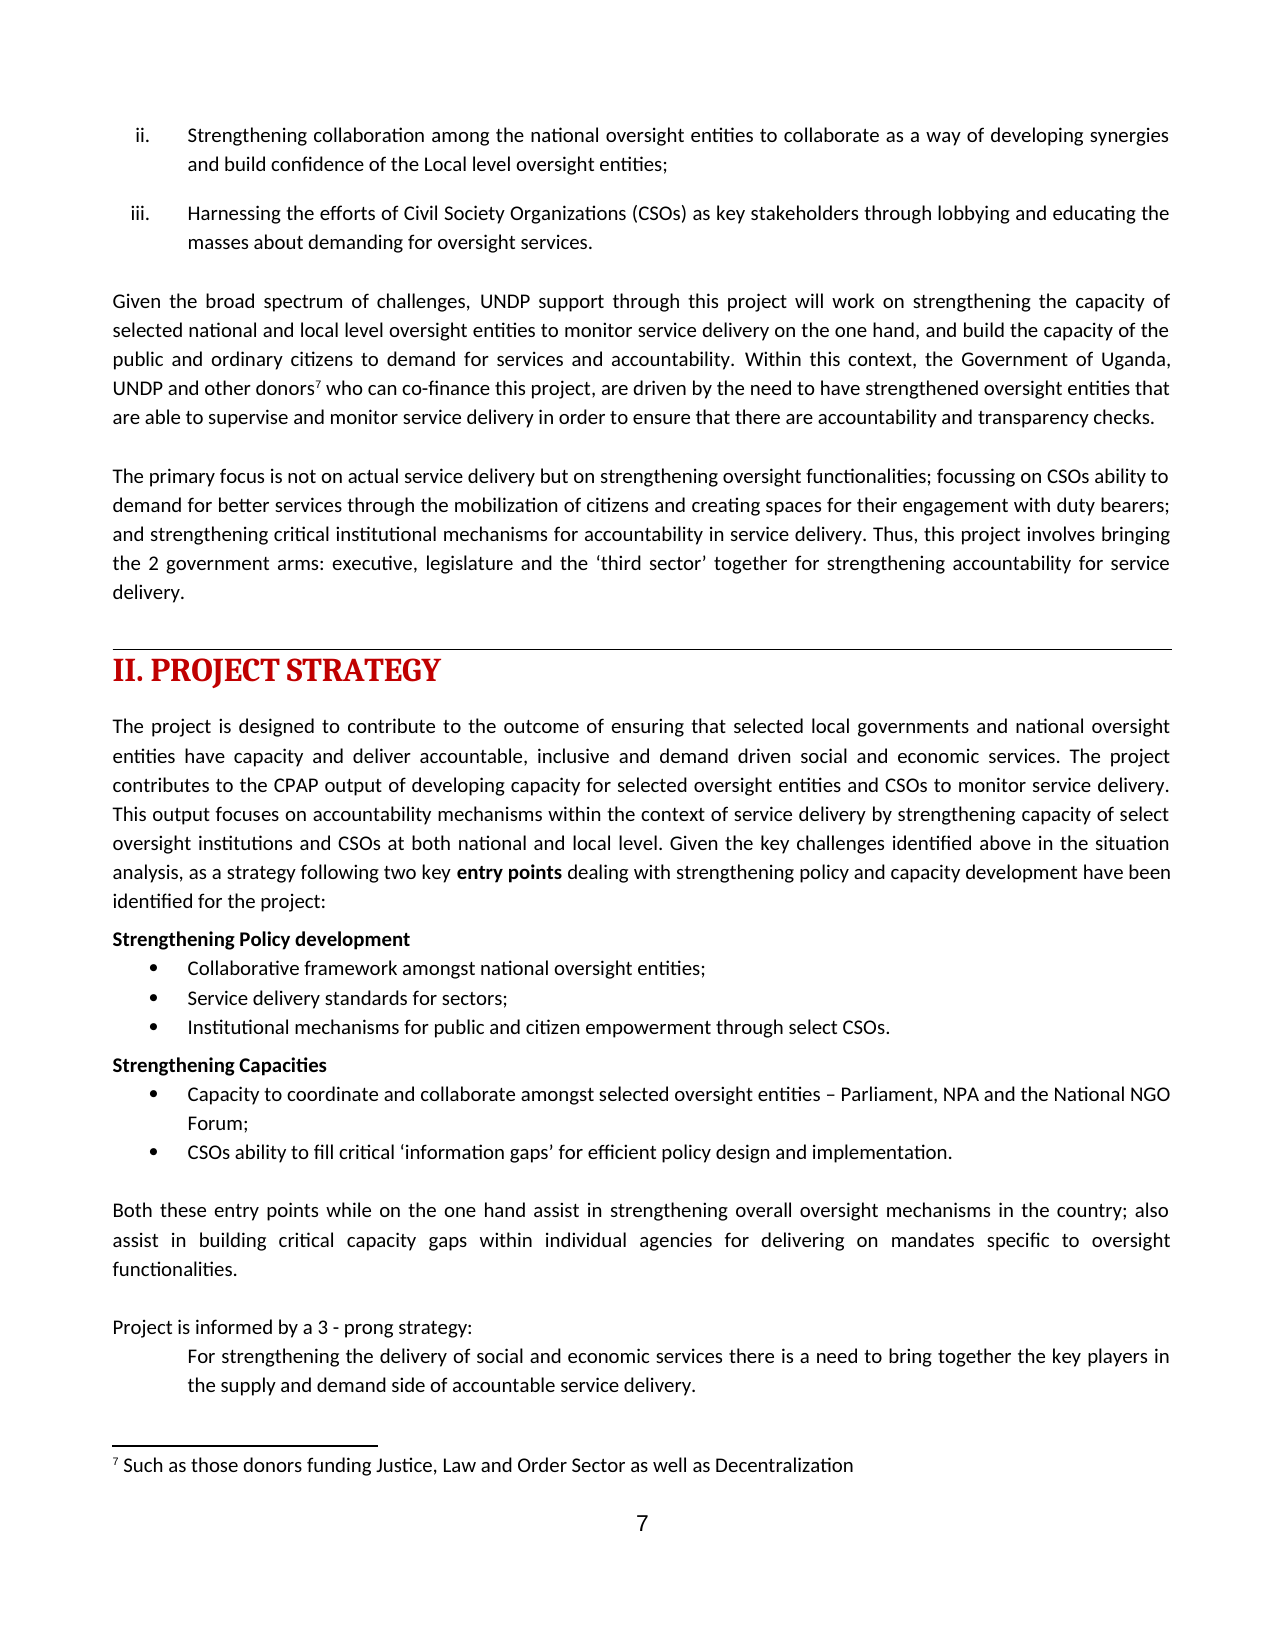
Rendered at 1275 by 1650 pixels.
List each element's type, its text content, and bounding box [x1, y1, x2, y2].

text The primary focus is not on actual service delivery but on strengthening oversight functionalities; focussing on CSOs ability to demand for better services through the mobilization of citizens and creating spaces for their engagement with duty bearers; and strengthening critical institutional mechanisms for accountability in service delivery. Thus, this project involves bringing the 2 government arms: executive, legislature and the ‘third sector’ together for strengthening accountability for service delivery. [112, 463, 1172, 605]
list Collaborative framework amongst national oversight entities; [150, 956, 1172, 981]
text The project is designed to contribute to the outcome of ensuring that selected local governments and national oversight entities have capacity and deliver accountable, inclusive and demand driven social and economic services. The project contributes to the CPAP output of developing capacity for selected oversight entities and CSOs to monitor service delivery. This output focuses on accountability mechanisms within the context of service delivery by strengthening capacity of select oversight institutions and CSOs at both national and local level. Given the key challenges identified above in the situation analysis, as a strategy following two key entry points dealing with strengthening policy and capacity development have been identified for the project: [112, 714, 1172, 914]
text Given the broad spectrum of challenges, UNDP support through this project will work on strengthening the capacity of selected national and local level oversight entities to monitor service delivery on the one hand, and build the capacity of the public and ordinary citizens to demand for services and accountability. Within this context, the Government of Uganda, UNDP and other donors who can co-finance this project, are driven by the need to have strengthened oversight entities that are able to supervise and monitor service delivery in order to ensure that there are accountability and transparency checks. [112, 288, 1172, 430]
list Capacity to coordinate and collaborate amongst selected oversight entities – Parliament, NPA and the National NGO Forum; [150, 1081, 1172, 1136]
text For strengthening the delivery of social and economic services there is a need to bring together the key players in the supply and demand side of accountable service delivery. [187, 1343, 1172, 1398]
text Strengthening Capacities [112, 1052, 1172, 1077]
text Both these entry points while on the one hand assist in strengthening overall oversight mechanisms in the country; also assist in building critical capacity gaps within individual agencies for delivering on mandates specific to oversight functionalities. [112, 1198, 1172, 1281]
text Strengthening Policy development [112, 926, 1172, 952]
list Service delivery standards for sectors; [150, 985, 1172, 1010]
text Project is informed by a 3 - prong strategy: [112, 1314, 1172, 1340]
list Harnessing the efforts of Civil Society Organizations (CSOs) as key stakeholders through lobbying and educating the masses about demanding for oversight services. [150, 200, 1172, 255]
list Strengthening collaboration among the national oversight entities to collaborate as a way of developing synergies and build confidence of the Local level oversight entities; [150, 122, 1172, 176]
list Institutional mechanisms for public and citizen empowerment through select CSOs. [150, 1014, 1172, 1039]
subtitle II. PROJECT STRATEGY [112, 650, 1172, 690]
list CSOs ability to fill critical ‘information gaps’ for efficient policy design and implementation. [150, 1139, 1172, 1165]
